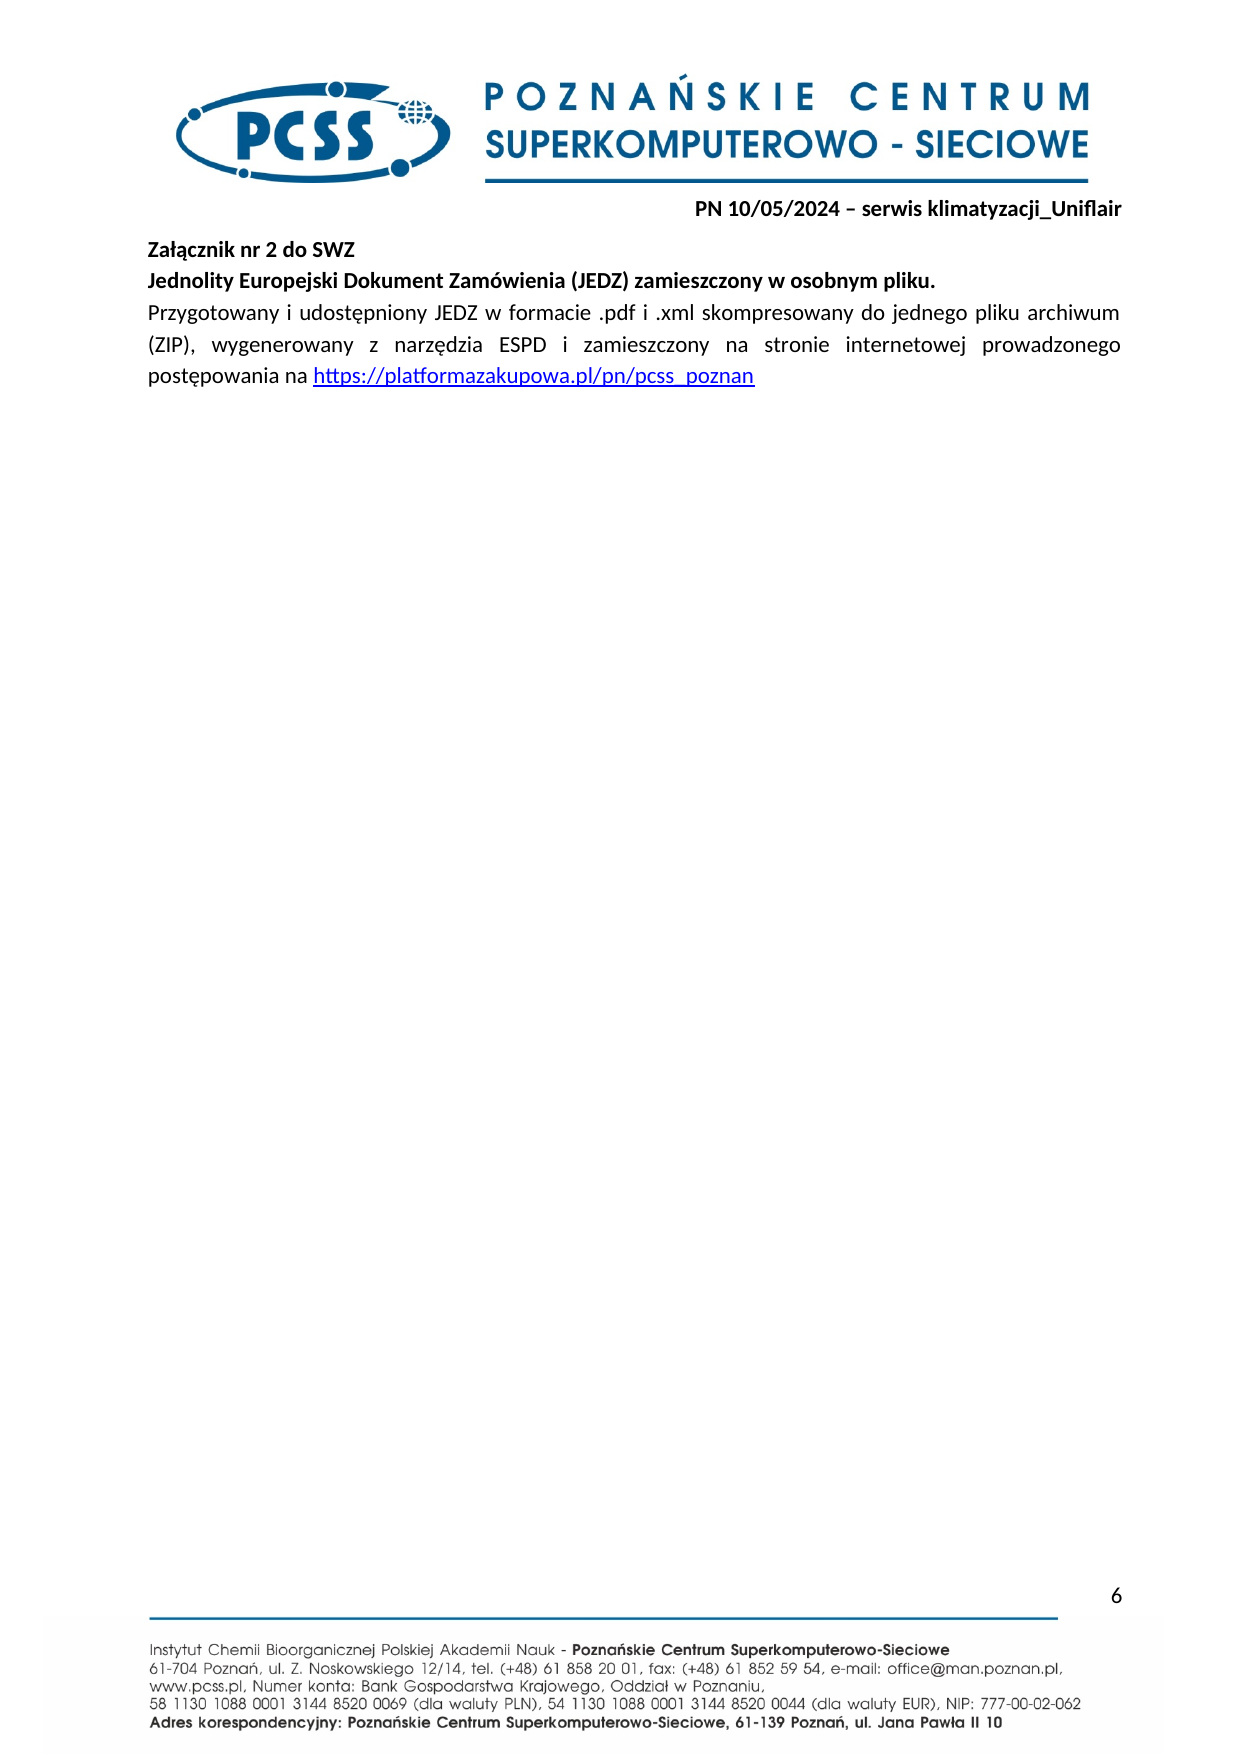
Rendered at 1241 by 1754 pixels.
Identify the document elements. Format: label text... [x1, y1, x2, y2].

text Przygotowany i udostępniony JEDZ w formacie .pdf i .xml skompresowany do jednego pliku archiwum (ZIP), wygenerowany z narzędzia ESPD i zamieszczony na stronie internetowej prowadzonego postępowania na https://platformazakupowa.pl/pn/pcss_poznan [148, 298, 1122, 389]
picture [68, 2, 1194, 183]
picture [42, 1615, 1165, 1754]
text Jednolity Europejski Dokument Zamówienia (JEDZ) zamieszczony w osobnym pliku. [148, 267, 1122, 294]
text Załącznik nr 2 do SWZ [148, 235, 1122, 263]
